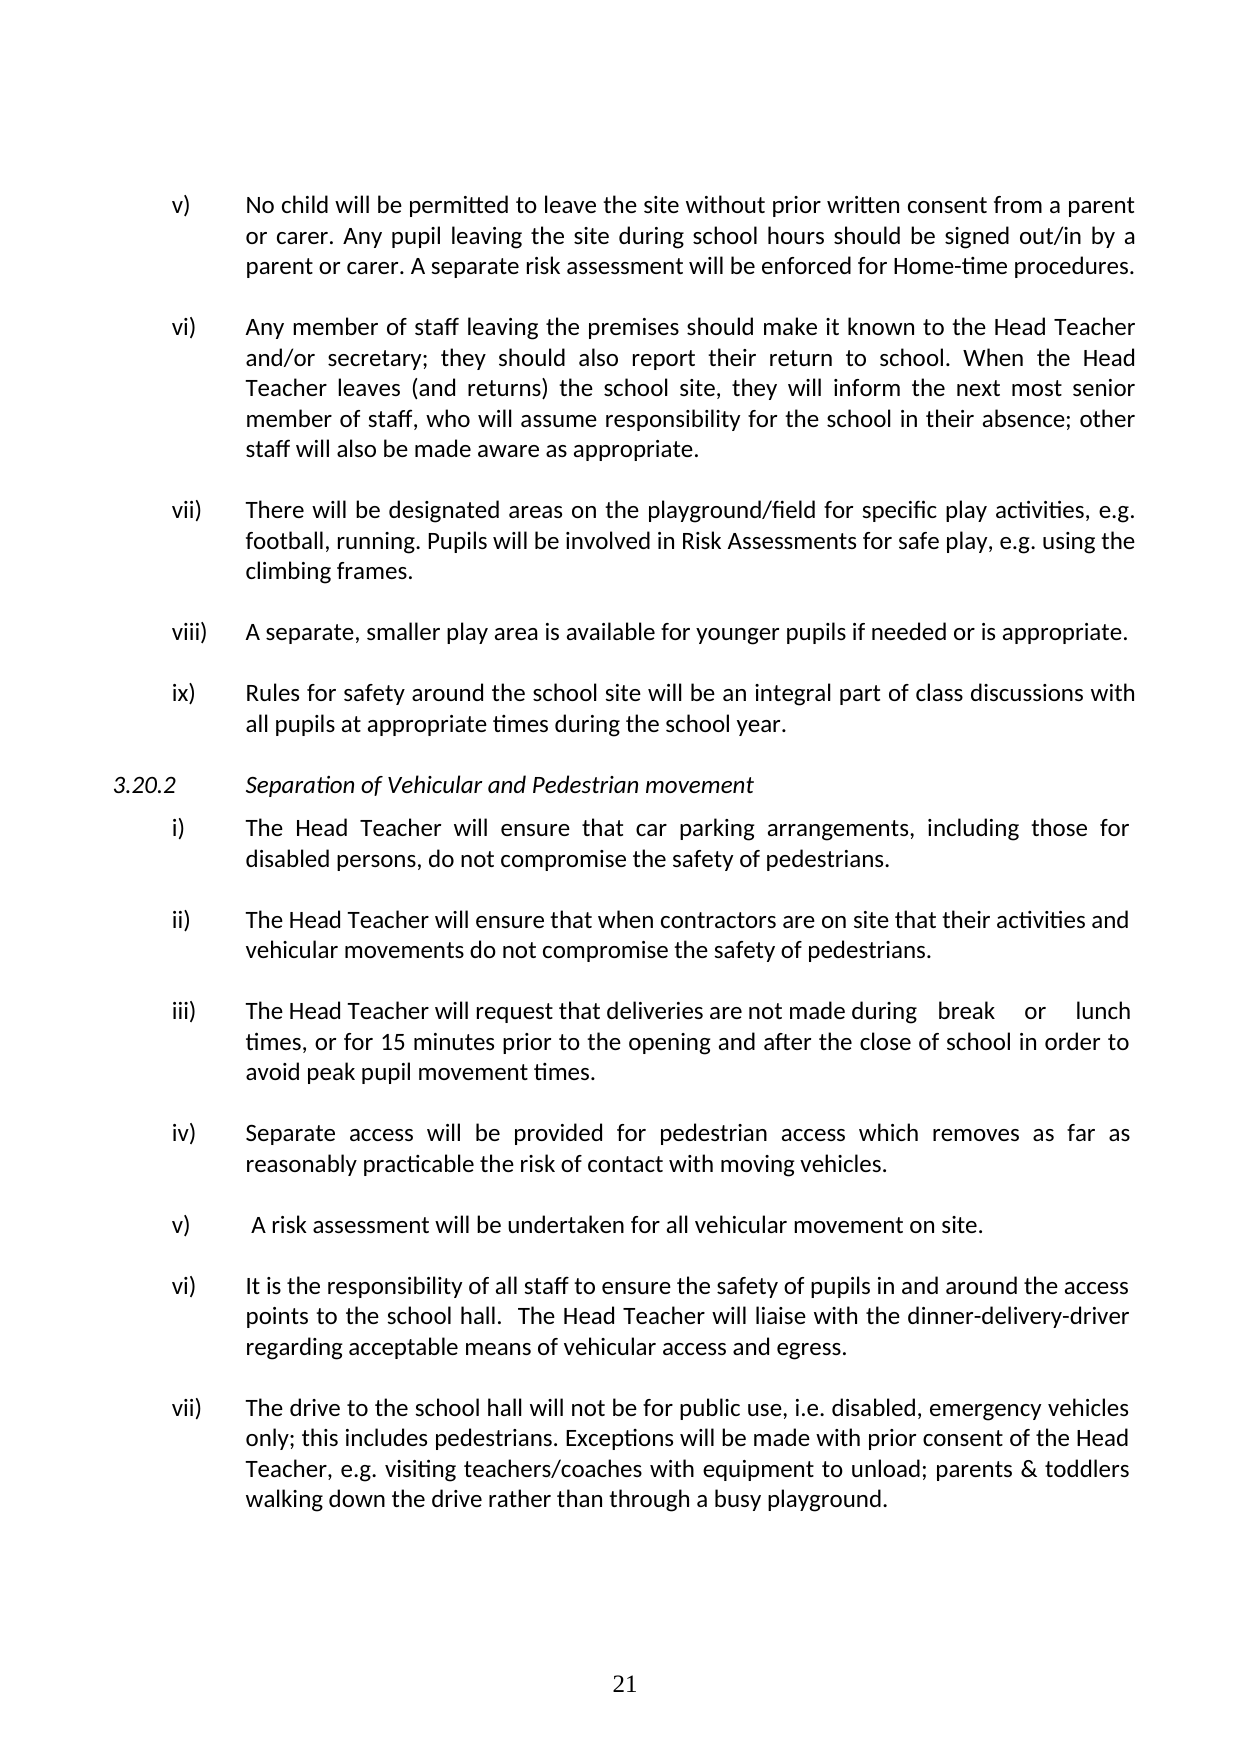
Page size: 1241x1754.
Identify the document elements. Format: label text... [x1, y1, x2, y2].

list The Head Teacher will request that deliveries are not made during break or lunch times, or for 15 minutes prior to the opening and after the close of school in order to avoid peak pupil movement times. [172, 995, 1131, 1087]
list The Head Teacher will ensure that when contractors are on site that their activities and vehicular movements do not compromise the safety of pedestrians. [172, 904, 1131, 965]
list No child will be permitted to leave the site without prior written consent from a parent or carer. Any pupil leaving the site during school hours should be signed out/in by a parent or carer. A separate risk assessment will be enforced for Home-time procedures. [172, 189, 1137, 281]
list There will be designated areas on the playground/field for specific play activities, e.g. football, running. Pupils will be involved in Risk Assessments for safe play, e.g. using the climbing frames. [172, 494, 1137, 586]
list It is the responsibility of all staff to ensure the safety of pupils in and around the access points to the school hall. The Head Teacher will liaise with the dinner-delivery-driver regarding acceptable means of vehicular access and egress. [172, 1270, 1131, 1362]
list Separate access will be provided for pedestrian access which removes as far as reasonably practicable the risk of contact with moving vehicles. [172, 1117, 1131, 1178]
list A separate, smaller play area is available for younger pupils if needed or is appropriate. [172, 617, 1137, 647]
list The drive to the school hall will not be for public use, i.e. disabled, emergency vehicles only; this includes pedestrians. Exceptions will be made with prior consent of the Head Teacher, e.g. visiting teachers/coaches with equipment to unload; parents & toddlers walking down the drive rather than through a busy playground. [172, 1392, 1131, 1514]
list Rules for safety around the school site will be an integral part of class discussions with all pupils at appropriate times during the school year. [172, 678, 1137, 739]
list Any member of staff leaving the premises should make it known to the Head Teacher and/or secretary; they should also report their return to school. When the Head Teacher leaves (and returns) the school site, they will inform the next most senior member of staff, who will assume responsibility for the school in their absence; other staff will also be made aware as appropriate. [172, 311, 1137, 464]
text 3.20.2 Separation of Vehicular and Pedestrian movement [112, 769, 1137, 800]
list A risk assessment will be undertaken for all vehicular movement on site. [172, 1209, 1131, 1239]
list The Head Teacher will ensure that car parking arrangements, including those for disabled persons, do not compromise the safety of pedestrians. [172, 812, 1131, 873]
